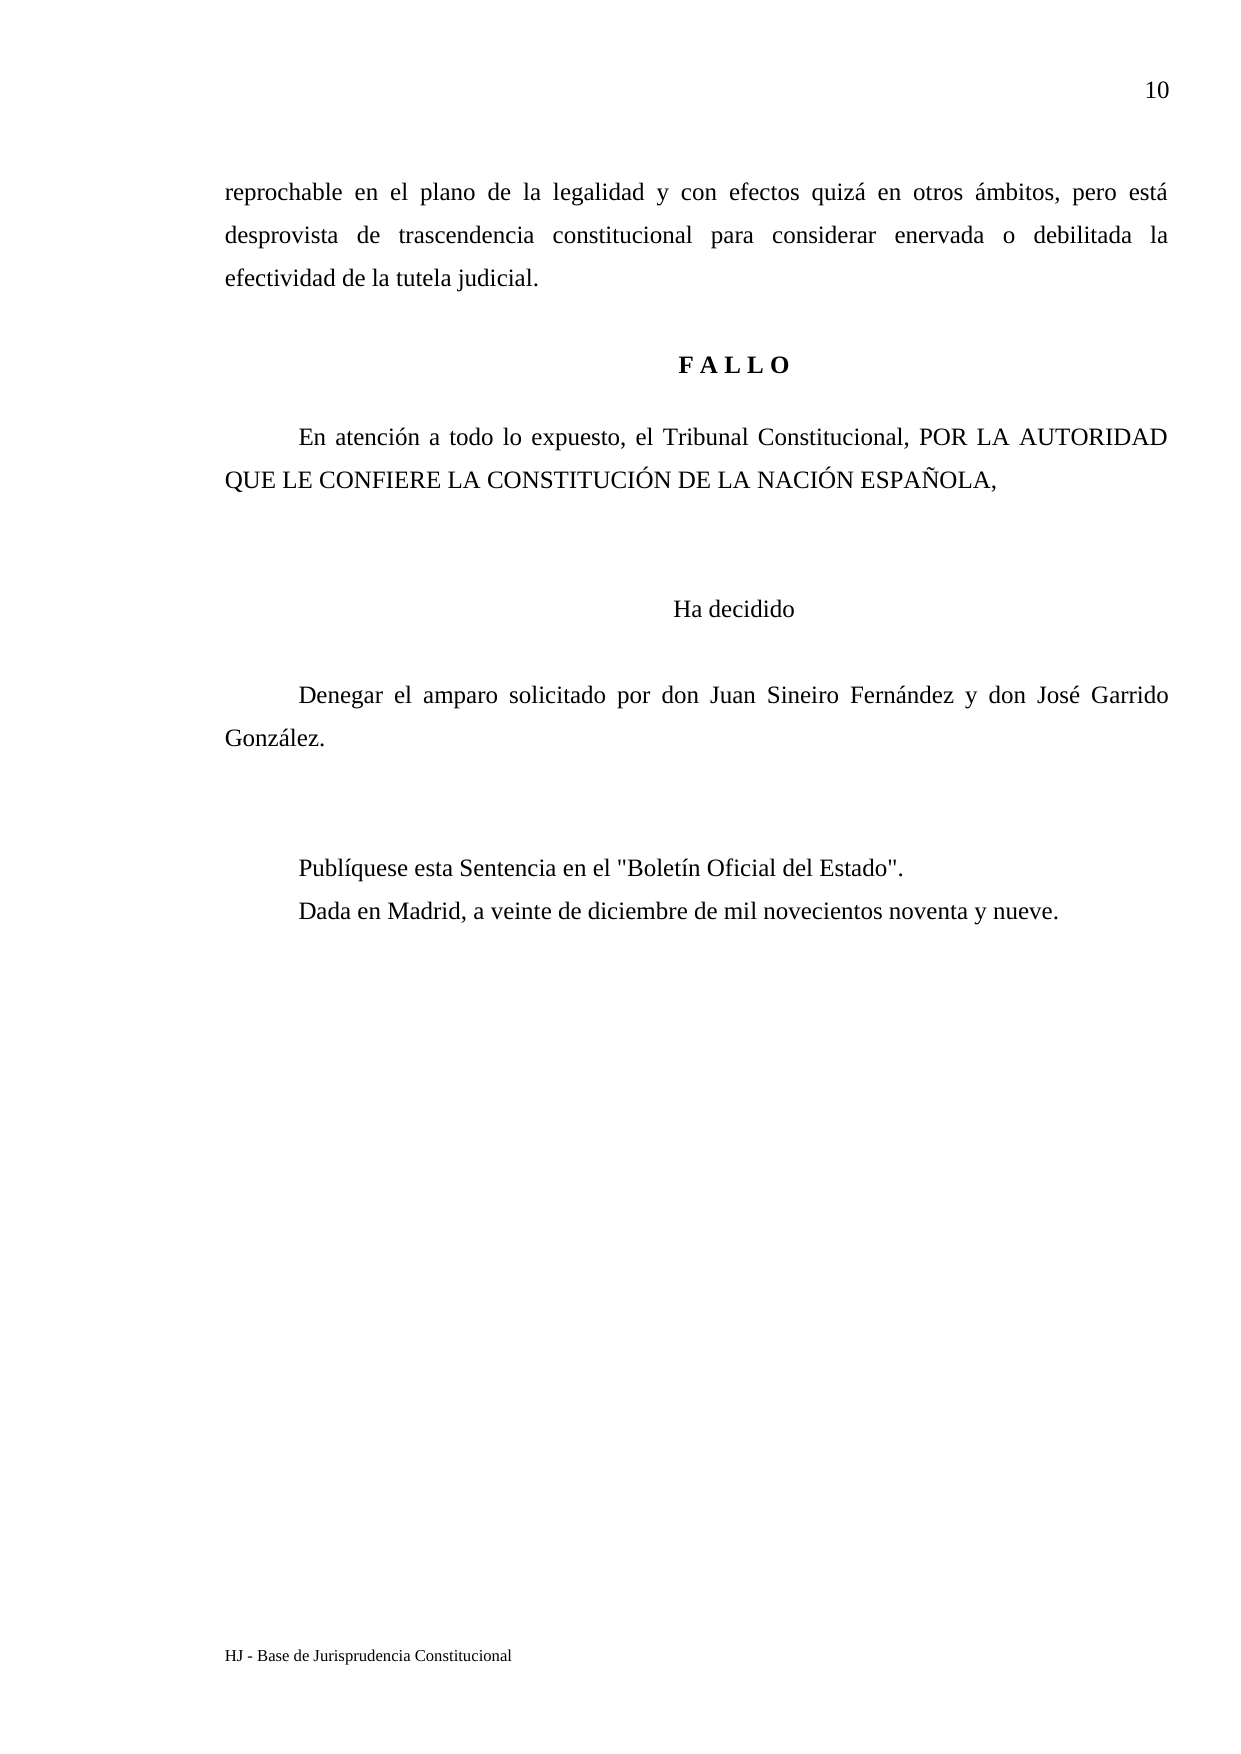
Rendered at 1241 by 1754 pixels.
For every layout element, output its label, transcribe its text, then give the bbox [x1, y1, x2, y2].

text Denegar el amparo solicitado por don Juan Sineiro Fernández y don José Garrido González. [224, 680, 1169, 752]
text Dada en Madrid, a veinte de diciembre de mil novecientos noventa y nueve. [224, 896, 1169, 925]
text En atención a todo lo expuesto, el Tribunal Constitucional, POR LA AUTORIDAD QUE LE CONFIERE LA CONSTITUCIÓN DE LA NACIÓN ESPAÑOLA, [224, 422, 1169, 493]
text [224, 177, 1169, 292]
subtitle F A L L O [224, 350, 1169, 378]
text Ha decidido [224, 594, 1169, 623]
text Publíquese esta Sentencia en el "Boletín Oficial del Estado". [224, 853, 1169, 882]
